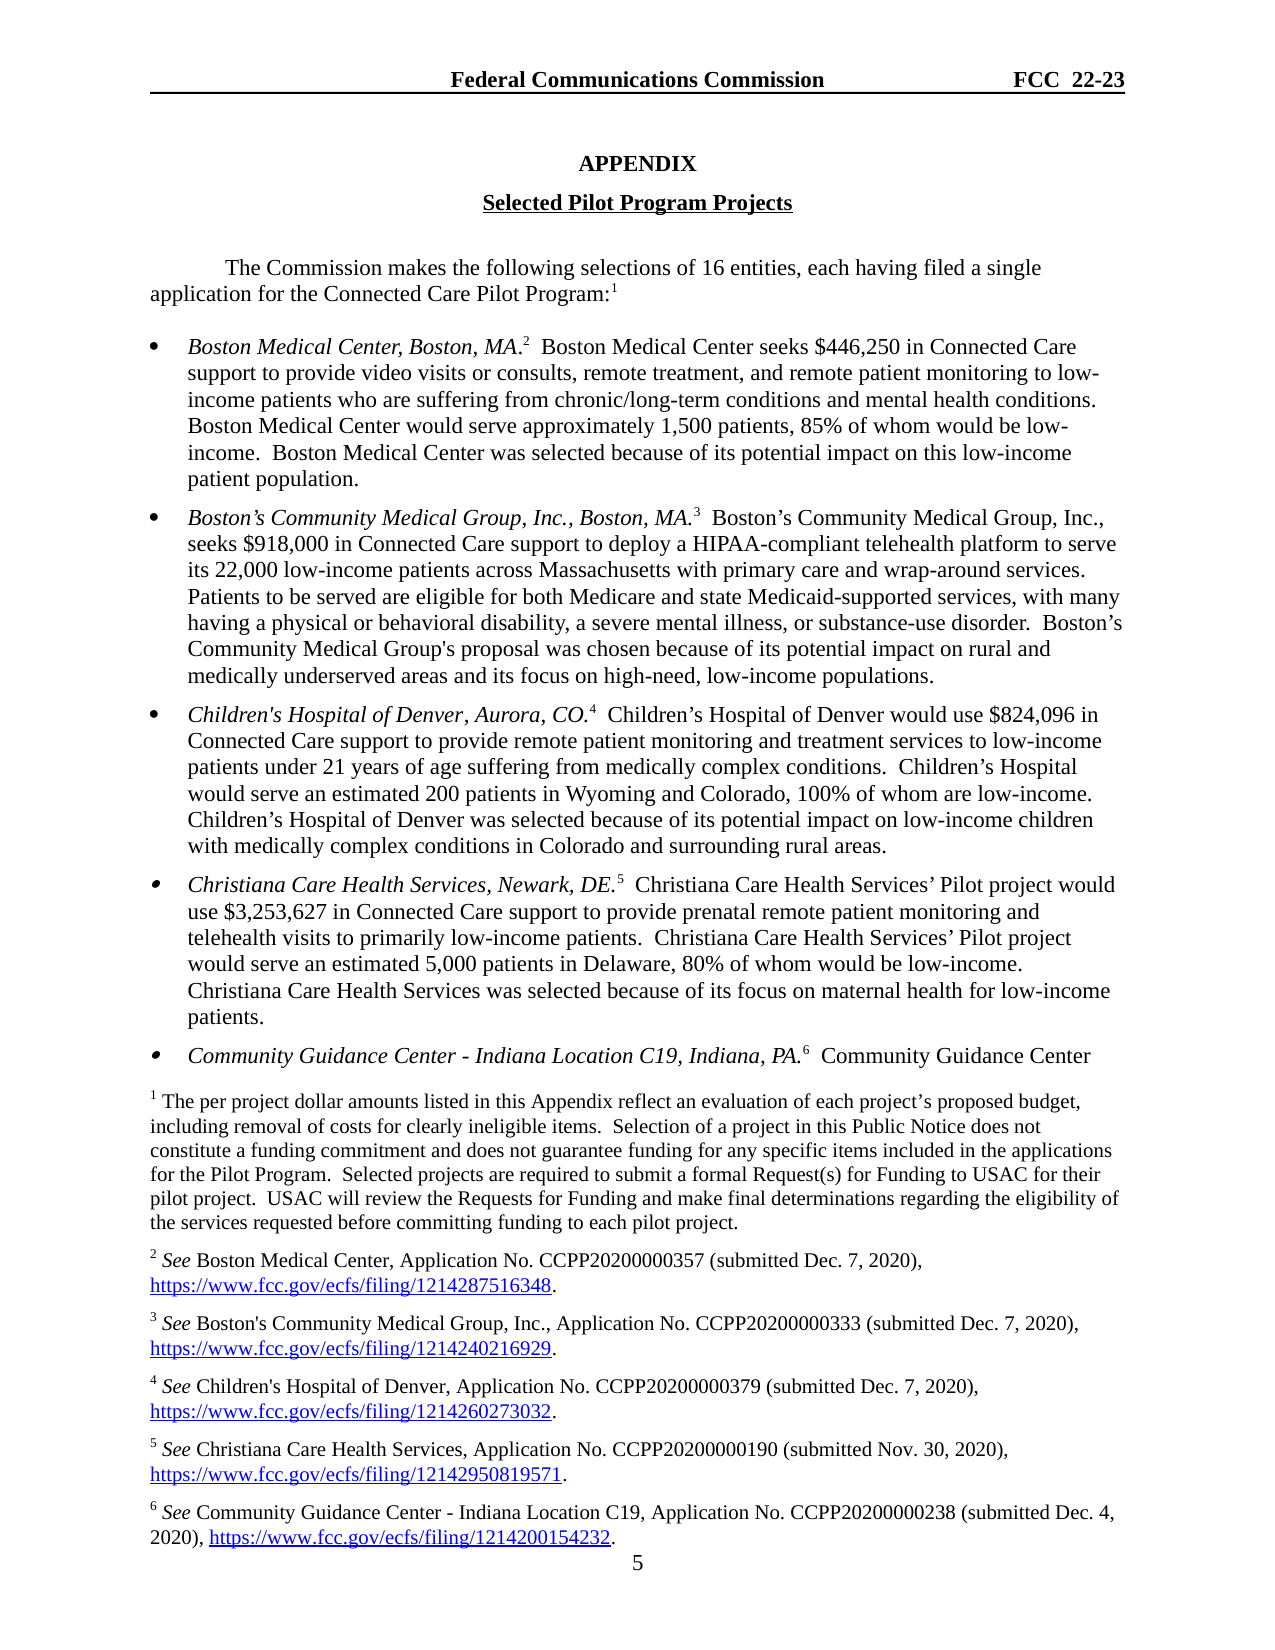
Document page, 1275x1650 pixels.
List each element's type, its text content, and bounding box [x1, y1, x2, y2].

list APPENDIX [150, 150, 1125, 176]
list Christiana Care Health Services, Newark, DE. Christiana Care Health Services’ Pilot project would use $3,253,627 in Connected Care support to provide prenatal remote patient monitoring and telehealth visits to primarily low-income patients. Christiana Care Health Services’ Pilot project would serve an estimated 5,000 patients in Delaware, 80% of whom would be low-income. Christiana Care Health Services was selected because of its focus on maternal health for low-income patients. [150, 871, 1125, 1029]
text The Commission makes the following selections of 16 entities, each having filed a single application for the Connected Care Pilot Program: [150, 254, 1125, 307]
list Selected Pilot Program Projects [150, 189, 1125, 215]
list Boston Medical Center, Boston, MA. Boston Medical Center seeks $446,250 in Connected Care support to provide video visits or consults, remote treatment, and remote patient monitoring to low-income patients who are suffering from chronic/long-term conditions and mental health conditions. Boston Medical Center would serve approximately 1,500 patients, 85% of whom would be low-income. Boston Medical Center was selected because of its potential impact on this low-income patient population. [150, 333, 1125, 491]
list Boston’s Community Medical Group, Inc., Boston, MA. Boston’s Community Medical Group, Inc., seeks $918,000 in Connected Care support to deploy a HIPAA-compliant telehealth platform to serve its 22,000 low-income patients across Massachusetts with primary care and wrap-around services. Patients to be served are eligible for both Medicare and state Medicaid-supported services, with many having a physical or behavioral disability, a severe mental illness, or substance-use disorder. Boston’s Community Medical Group's proposal was chosen because of its potential impact on rural and medically underserved areas and its focus on high-need, low-income populations. [150, 504, 1125, 688]
list Children's Hospital of Denver, Aurora, CO. Children’s Hospital of Denver would use $824,096 in Connected Care support to provide remote patient monitoring and treatment services to low-income patients under 21 years of age suffering from medically complex conditions. Children’s Hospital would serve an estimated 200 patients in Wyoming and Colorado, 100% of whom are low-income. Children’s Hospital of Denver was selected because of its potential impact on low-income children with medically complex conditions in Colorado and surrounding rural areas. [150, 701, 1125, 859]
